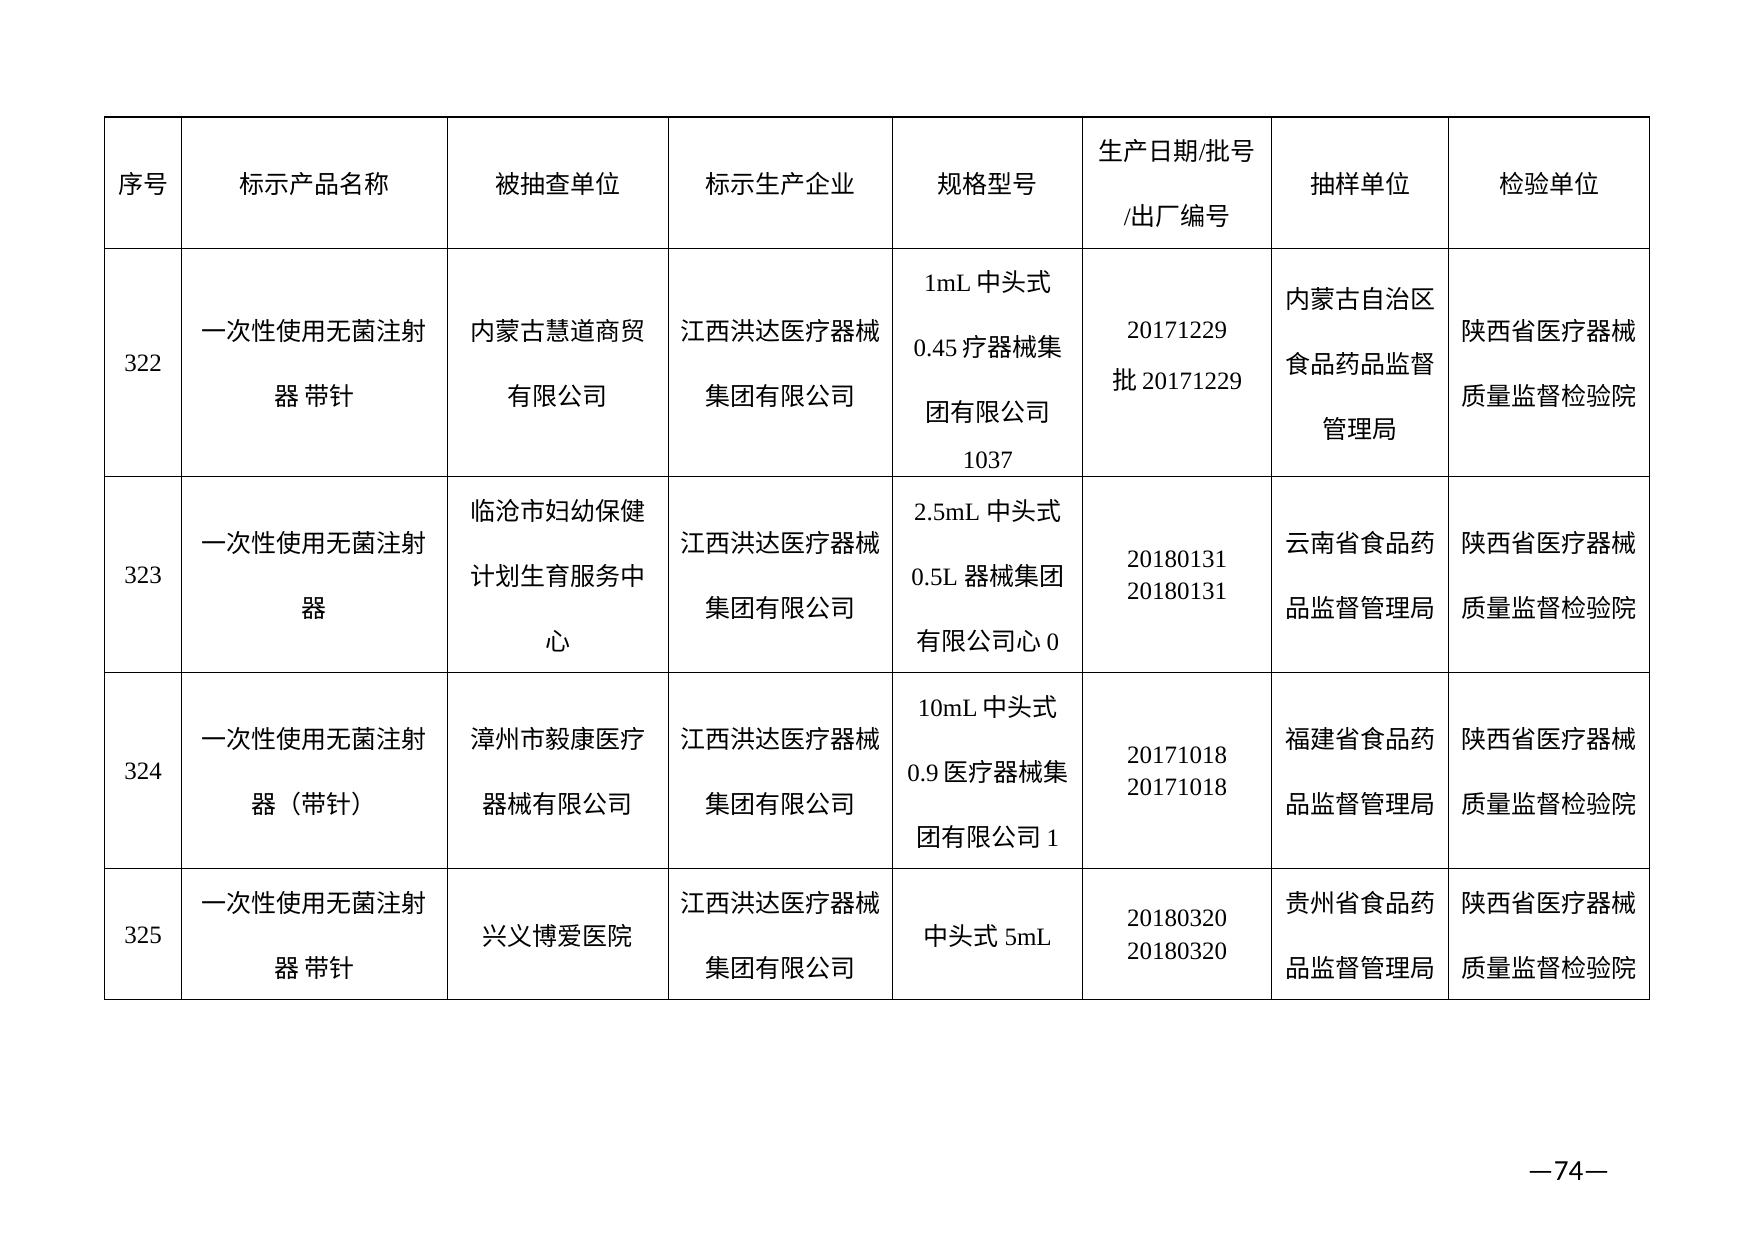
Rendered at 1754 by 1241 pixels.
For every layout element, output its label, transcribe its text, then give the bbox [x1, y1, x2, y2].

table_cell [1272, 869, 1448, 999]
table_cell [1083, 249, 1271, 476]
table_header 生产日期/批号 /出厂编号 [1083, 118, 1271, 247]
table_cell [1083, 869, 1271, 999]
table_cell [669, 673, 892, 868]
table_header 序号 [105, 118, 181, 247]
table_header 抽样单位 [1272, 118, 1448, 247]
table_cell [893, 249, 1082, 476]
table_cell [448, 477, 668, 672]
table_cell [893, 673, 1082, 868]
table_header 检验单位 [1449, 118, 1649, 247]
table_header 标示生产企业 [669, 118, 892, 247]
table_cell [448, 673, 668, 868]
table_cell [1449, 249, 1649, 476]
table_header 规格型号 [893, 118, 1082, 247]
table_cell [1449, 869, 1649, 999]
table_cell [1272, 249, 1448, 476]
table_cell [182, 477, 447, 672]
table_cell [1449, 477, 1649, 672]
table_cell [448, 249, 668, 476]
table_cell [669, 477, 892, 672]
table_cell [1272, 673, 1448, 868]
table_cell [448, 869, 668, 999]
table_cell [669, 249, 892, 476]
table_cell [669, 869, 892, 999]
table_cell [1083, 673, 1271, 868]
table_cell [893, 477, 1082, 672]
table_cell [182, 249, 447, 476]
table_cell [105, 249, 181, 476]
table_header 标示产品名称 [182, 118, 447, 247]
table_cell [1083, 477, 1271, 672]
table_header 被抽查单位 [448, 118, 668, 247]
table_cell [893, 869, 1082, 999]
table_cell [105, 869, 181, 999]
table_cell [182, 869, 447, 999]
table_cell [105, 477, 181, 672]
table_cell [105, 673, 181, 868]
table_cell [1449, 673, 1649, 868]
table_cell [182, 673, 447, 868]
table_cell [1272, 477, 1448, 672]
